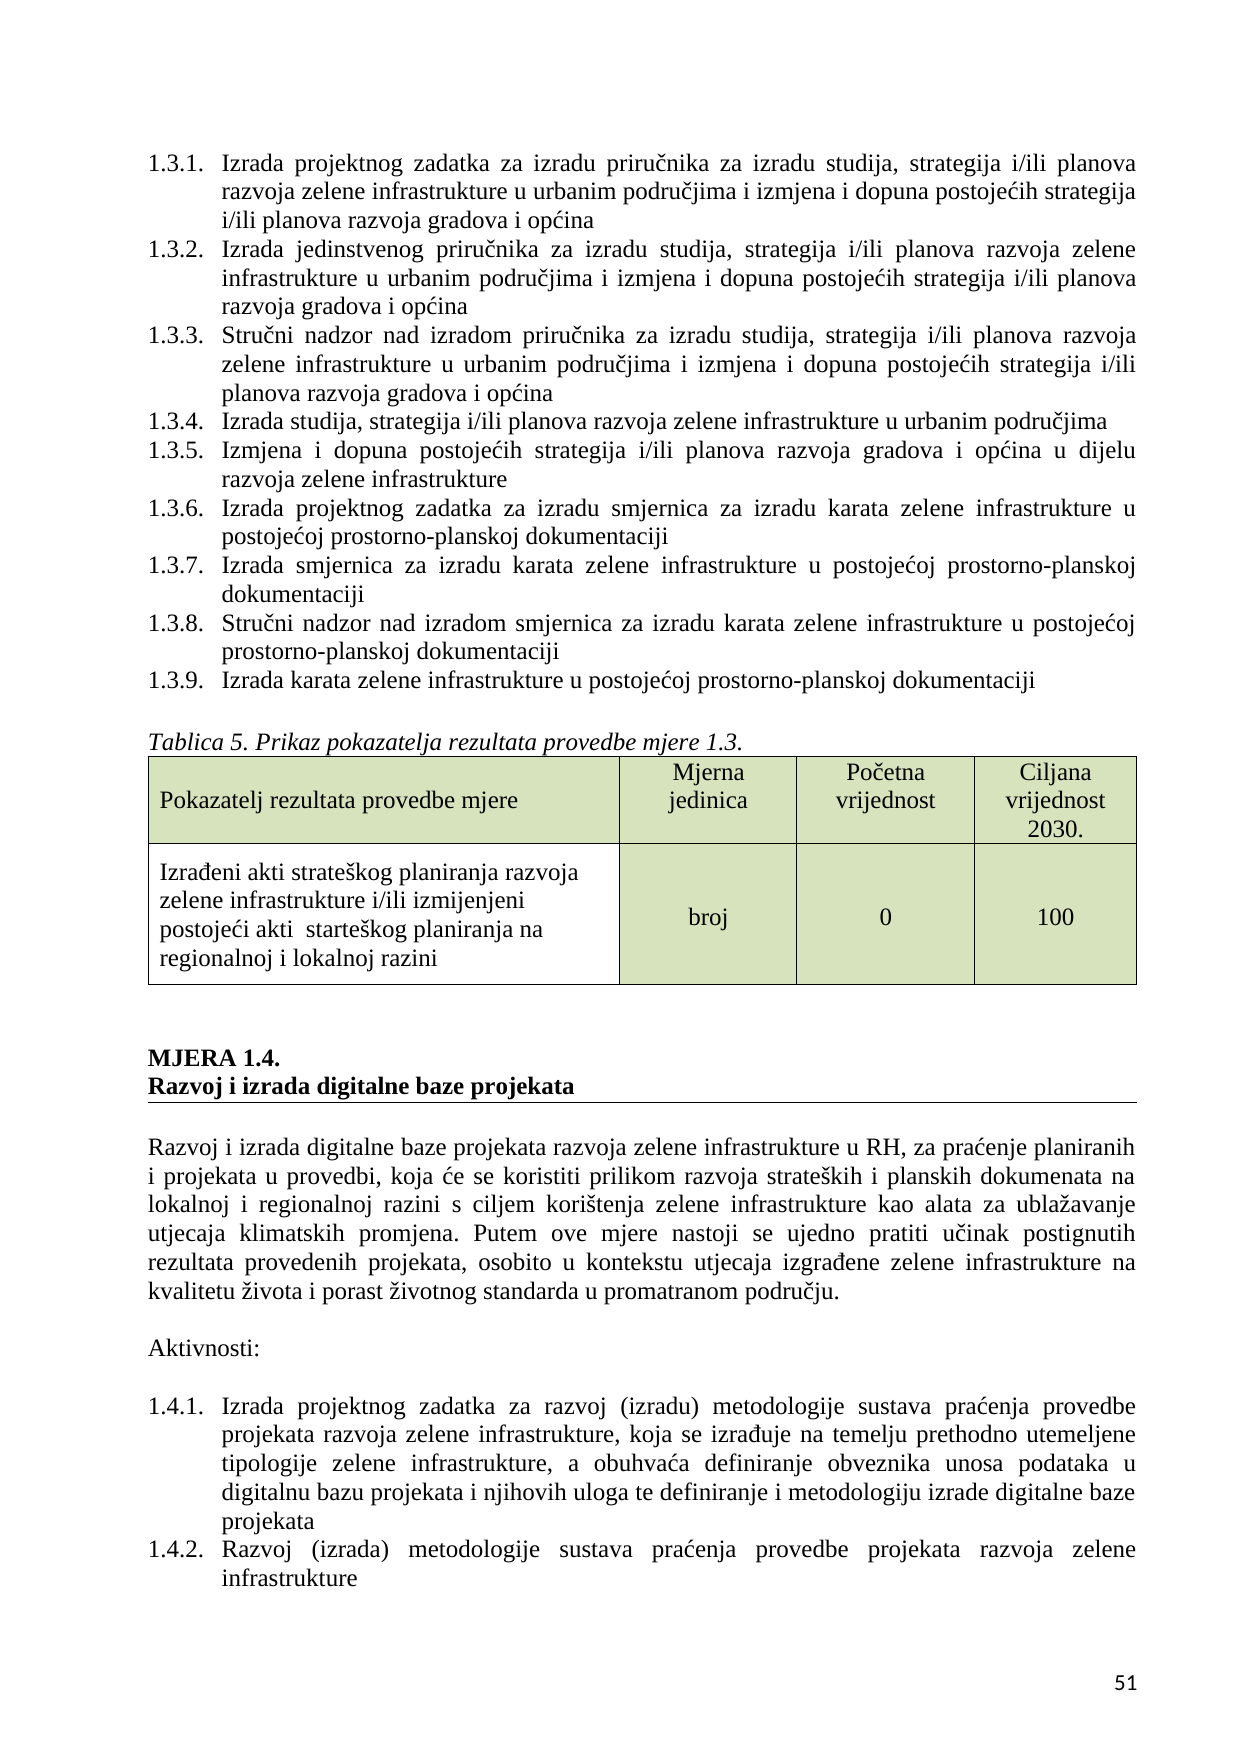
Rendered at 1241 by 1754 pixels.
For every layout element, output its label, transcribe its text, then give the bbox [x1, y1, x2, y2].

text 1.3.3. Stručni nadzor nad izradom priručnika za izradu studija, strategija i/ili planova razvoja zelene infrastrukture u urbanim područjima i izmjena i dopuna postojećih strategija i/ili planova razvoja gradova i općina [148, 320, 1137, 406]
text Razvoj i izrada digitalne baze projekata razvoja zelene infrastrukture u RH, za praćenje planiranih i projekata u provedbi, koja će se koristiti prilikom razvoja strateških i planskih dokumenata na lokalnoj i regionalnoj razini s ciljem korištenja zelene infrastrukture kao alata za ublažavanje utjecaja klimatskih promjena. Putem ove mjere nastoji se ujedno pratiti učinak postignutih rezultata provedenih projekata, osobito u kontekstu utjecaja izgrađene zelene infrastrukture na kvalitetu života i porast životnog standarda u promatranom području. [148, 1132, 1137, 1304]
table_cell 100 [975, 844, 1136, 984]
table_header Ciljana vrijednost 2030. [975, 757, 1136, 843]
table_header Početna vrijednost [797, 757, 974, 843]
text 1.3.7. Izrada smjernica za izradu karata zelene infrastrukture u postojećoj prostorno-planskoj dokumentaciji [148, 550, 1137, 608]
table_cell broj [620, 844, 796, 984]
table_header Mjerna jedinica [620, 757, 796, 843]
text 1.3.1. Izrada projektnog zadatka za izradu priručnika za izradu studija, strategija i/ili planova razvoja zelene infrastrukture u urbanim područjima i izmjena i dopuna postojećih strategija i/ili planova razvoja gradova i općina [148, 148, 1137, 234]
text MJERA 1.4. [148, 1043, 1137, 1071]
text 1.3.4. Izrada studija, strategija i/ili planova razvoja zelene infrastrukture u urbanim područjima [148, 406, 1137, 435]
text 1.4.1. Izrada projektnog zadatka za razvoj (izradu) metodologije sustava praćenja provedbe projekata razvoja zelene infrastrukture, koja se izrađuje na temelju prethodno utemeljene tipologije zelene infrastrukture, a obuhvaća definiranje obveznika unosa podataka u digitalnu bazu projekata i njihovih uloga te definiranje i metodologiju izrade digitalne baze projekata [148, 1391, 1137, 1534]
text Aktivnosti: [148, 1333, 1137, 1362]
text 1.3.9. Izrada karata zelene infrastrukture u postojećoj prostorno-planskoj dokumentaciji [148, 665, 1137, 694]
table_header Pokazatelj rezultata provedbe mjere [149, 757, 619, 843]
text 1.3.6. Izrada projektnog zadatka za izradu smjernica za izradu karata zelene infrastrukture u postojećoj prostorno-planskoj dokumentaciji [148, 493, 1137, 550]
text Tablica 5. Prikaz pokazatelja rezultata provedbe mjere 1.3. [148, 727, 1137, 756]
table_cell Izrađeni akti strateškog planiranja razvoja zelene infrastrukture i/ili izmijenjeni postojeći akti starteškog planiranja na regionalnoj i lokalnoj razini [149, 844, 619, 984]
text 1.4.2. Razvoj (izrada) metodologije sustava praćenja provedbe projekata razvoja zelene infrastrukture [148, 1534, 1137, 1592]
text Razvoj i izrada digitalne baze projekata [148, 1071, 1137, 1102]
text 1.3.8. Stručni nadzor nad izradom smjernica za izradu karata zelene infrastrukture u postojećoj prostorno-planskoj dokumentaciji [148, 608, 1137, 665]
text 1.3.2. Izrada jedinstvenog priručnika za izradu studija, strategija i/ili planova razvoja zelene infrastrukture u urbanim područjima i izmjena i dopuna postojećih strategija i/ili planova razvoja gradova i općina [148, 234, 1137, 320]
table_cell 0 [797, 844, 974, 984]
text 1.3.5. Izmjena i dopuna postojećih strategija i/ili planova razvoja gradova i općina u dijelu razvoja zelene infrastrukture [148, 435, 1137, 493]
